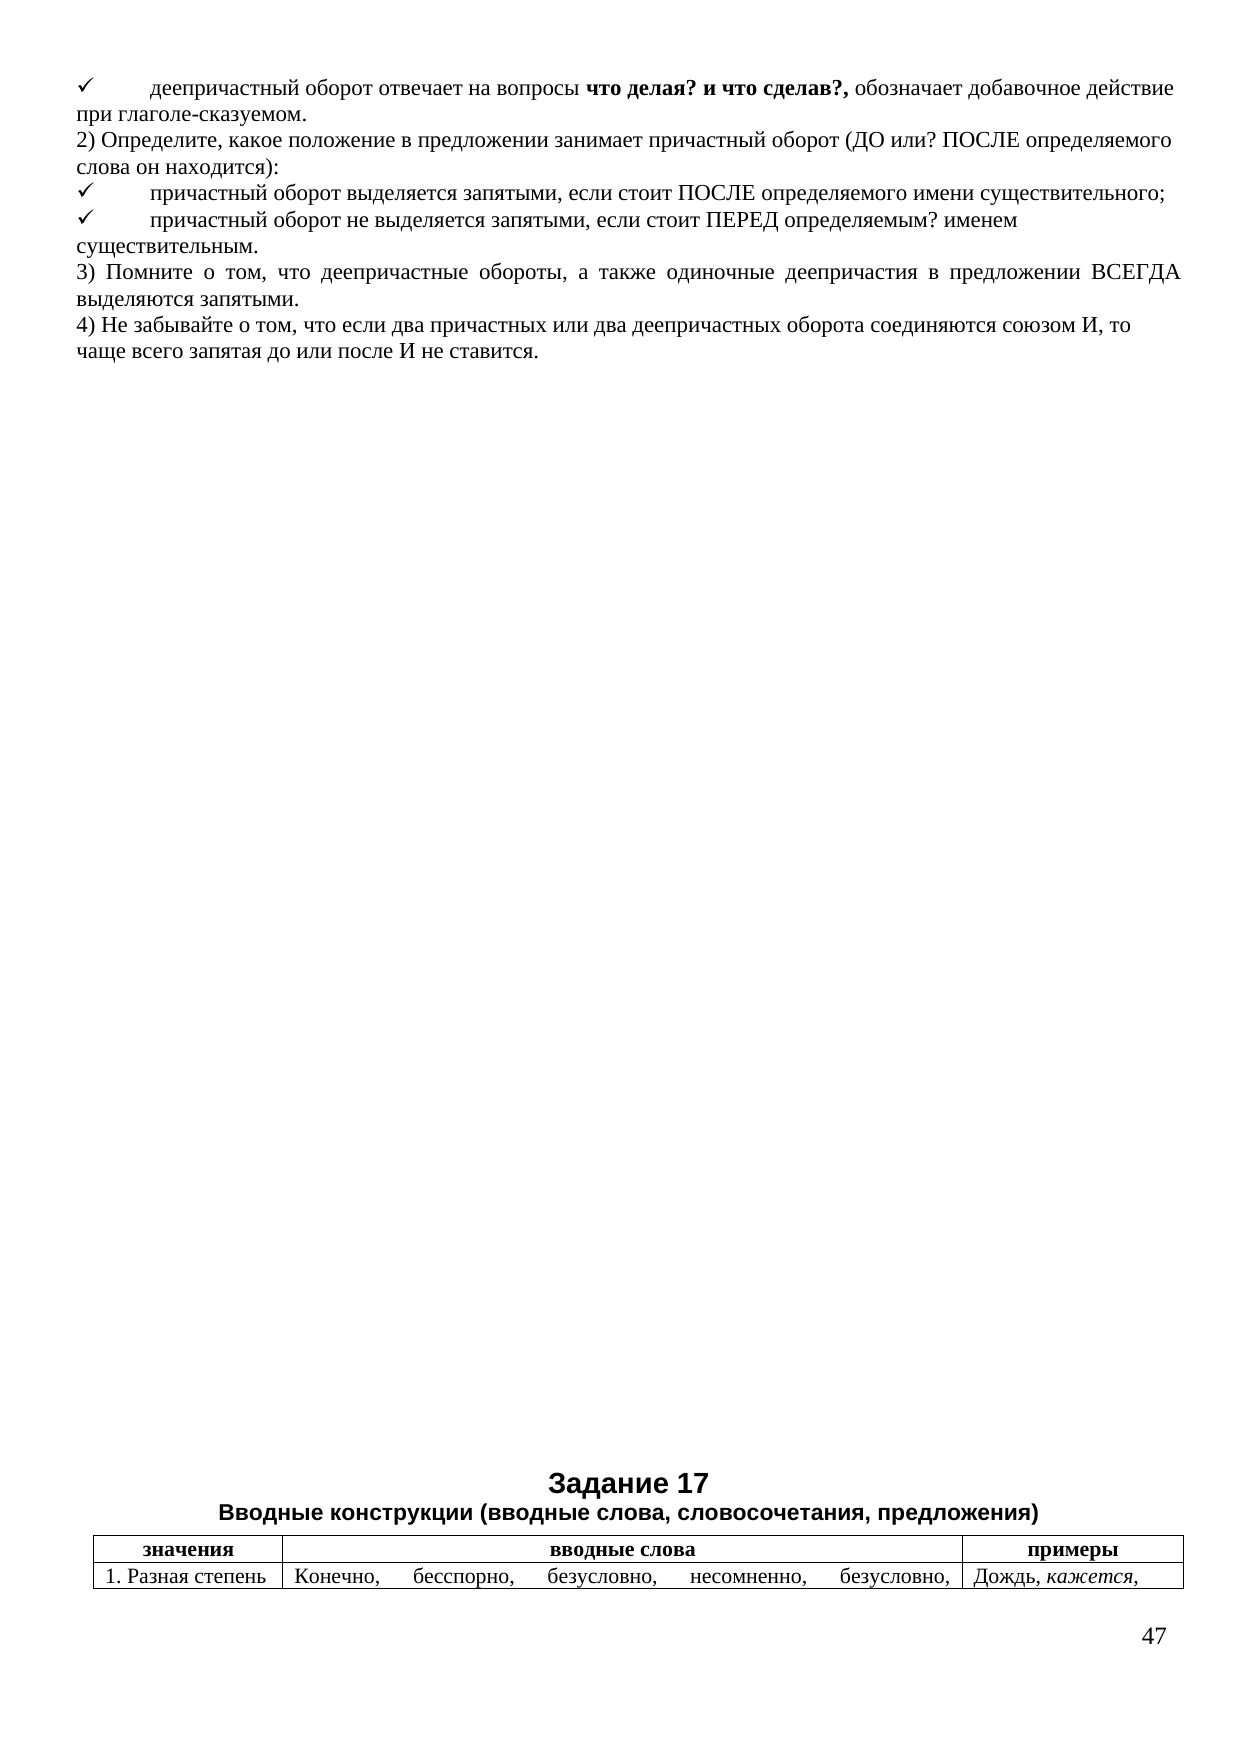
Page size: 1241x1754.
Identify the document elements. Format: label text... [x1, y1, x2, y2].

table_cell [963, 1563, 1183, 1588]
list деепричастный оборот отвечает на вопросы что делая? и что сделав?, обозначает добавочное действие при глаголе-сказуемом. [76, 74, 1183, 127]
text 3) Помните о том, что деепричастные обороты, а также одиночные деепричастия в предложении ВСЕГДА выделяются запятыми. [76, 258, 1183, 311]
text 2) Определите, какое положение в предложении занимает причастный оборот (ДО или? ПОСЛЕ определяемого слова он находится): [76, 127, 1183, 179]
table_header вводные слова [283, 1536, 962, 1562]
table_header примеры [963, 1536, 1183, 1562]
text Задание 17 [91, 1466, 1166, 1499]
text Вводные конструкции (вводные слова, словосочетания, предложения) [91, 1499, 1166, 1526]
text 4) Не забывайте о том, что если два причастных или два деепричастных оборота соединяются союзом И, то чаще всего запятая до или после И не ставится. [76, 311, 1183, 364]
list причастный оборот не выделяется запятыми, если стоит ПЕРЕД определяемым? именем существительным. [76, 206, 1183, 258]
table_header значения [94, 1536, 282, 1562]
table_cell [283, 1563, 962, 1588]
list причастный оборот выделяется запятыми, если стоит ПОСЛЕ определяемого имени существительного; [76, 179, 1183, 206]
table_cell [94, 1563, 282, 1588]
